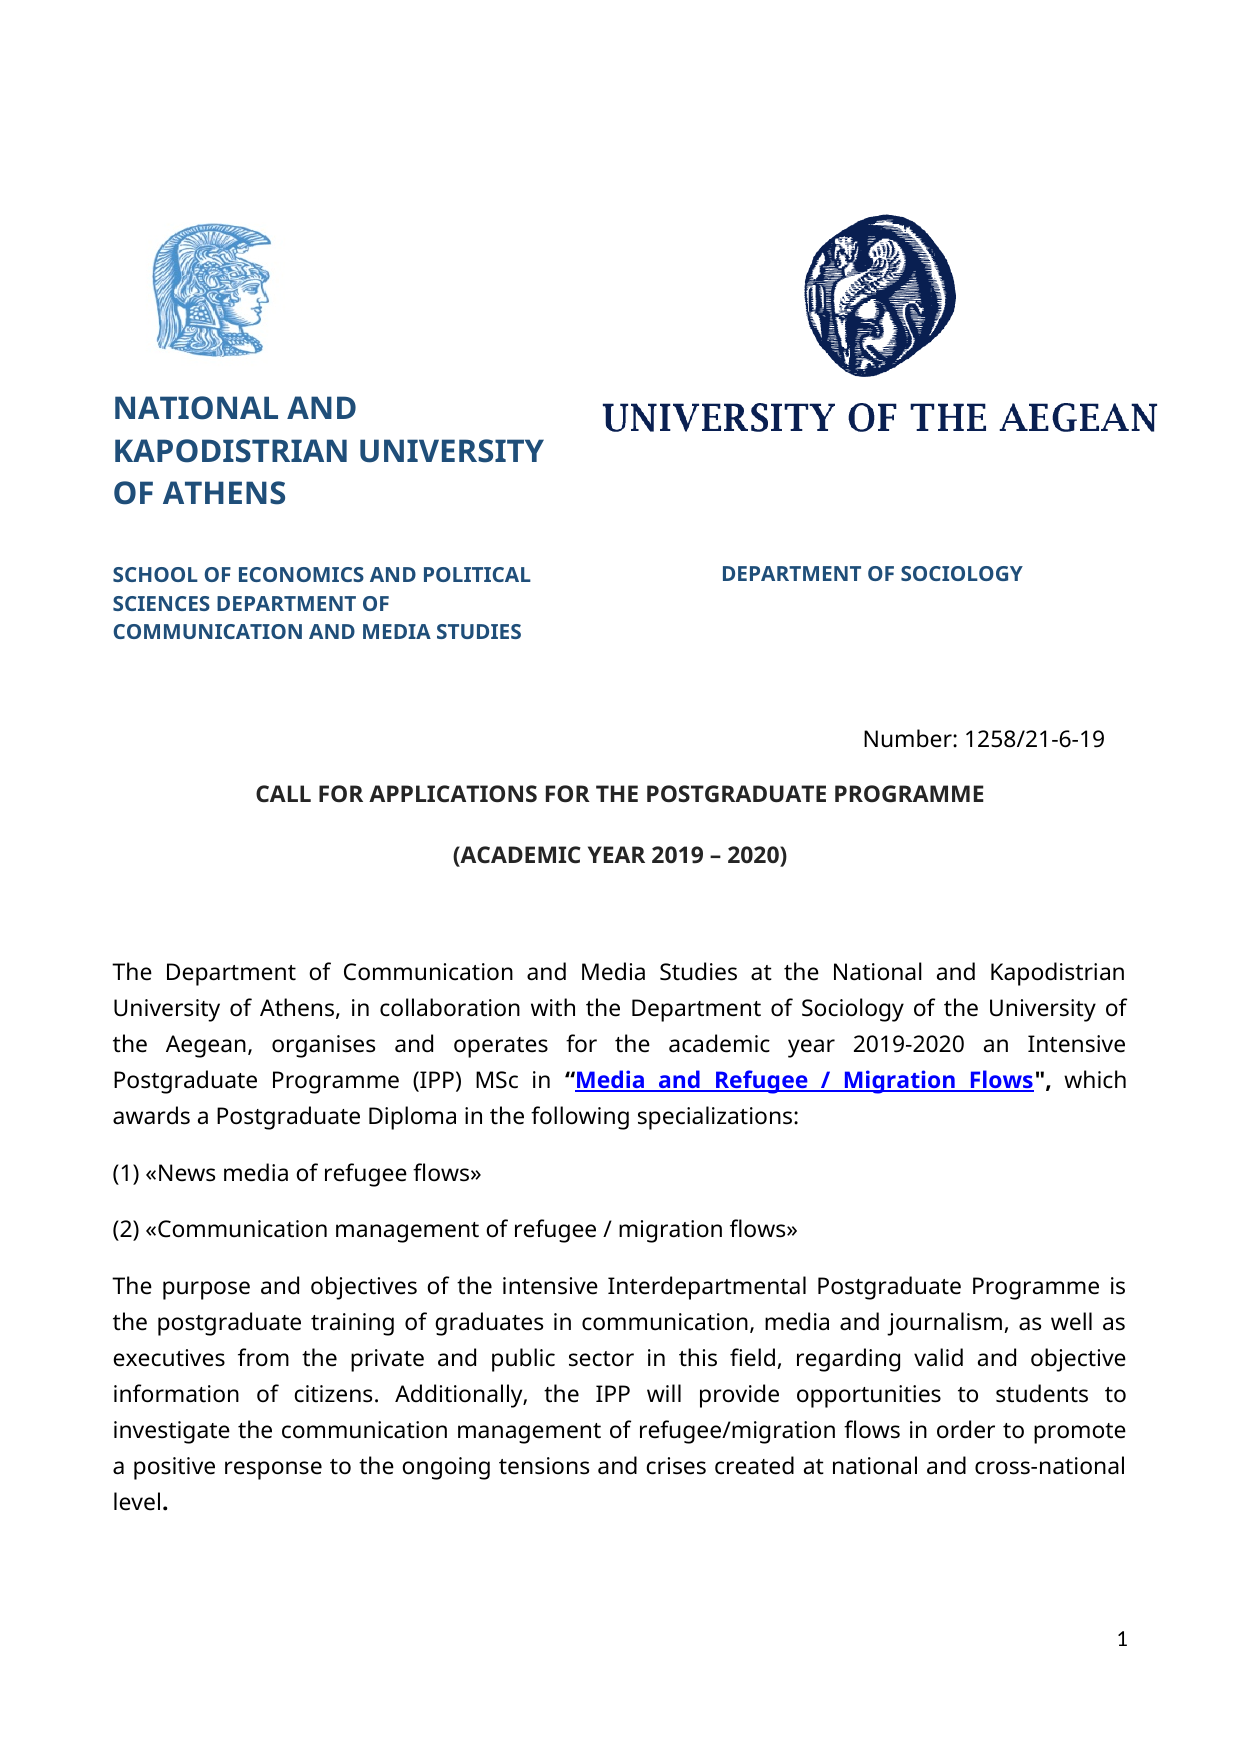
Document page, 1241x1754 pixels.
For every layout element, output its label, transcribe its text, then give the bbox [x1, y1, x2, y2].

text The Department of Communication and Media Studies at the National and Kapodistrian University of Athens, in collaboration with the Department of Sociology of the University of the Aegean, organises and operates for the academic year 2019-2020 an Intensive Postgraduate Programme (IPP) MSc in “Media and Refugee / Migration Flows", which awards a Postgraduate Diploma in the following specializations: [112, 956, 1128, 1131]
table_cell SCHOOL OF ECONOMICS AND POLITICAL SCIENCES DEPARTMENT OF COMMUNICATION AND MEDIA STUDIES [101, 536, 585, 723]
text (2) «Communication management of refugee / migration flows» [112, 1213, 1128, 1244]
text (ACADEMIC YEAR 2019 – 2020) [112, 839, 1128, 870]
picture [112, 196, 317, 386]
table_cell DEPARTMENT OF SOCIOLOGY [585, 536, 1205, 723]
table_header NATIONAL AND KAPODISTRIAN UNIVERSITY OF ATHENS [101, 150, 585, 536]
title Number: 1258/21-6-19 [112, 723, 1137, 754]
text (1) «News media of refugee flows» [112, 1156, 1128, 1188]
text CALL FOR APPLICATIONS FOR THE POSTGRADUATE PROGRAMME [112, 778, 1128, 809]
table_header [585, 150, 1205, 536]
picture [596, 195, 1164, 446]
text The purpose and objectives of the intensive Interdepartmental Postgraduate Programme is the postgraduate training of graduates in communication, media and journalism, as well as executives from the private and public sector in this field, regarding valid and objective information of citizens. Additionally, the IPP will provide opportunities to students to investigate the communication management of refugee/migration flows in order to promote a positive response to the ongoing tensions and crises created at national and cross-national level. [112, 1270, 1128, 1517]
